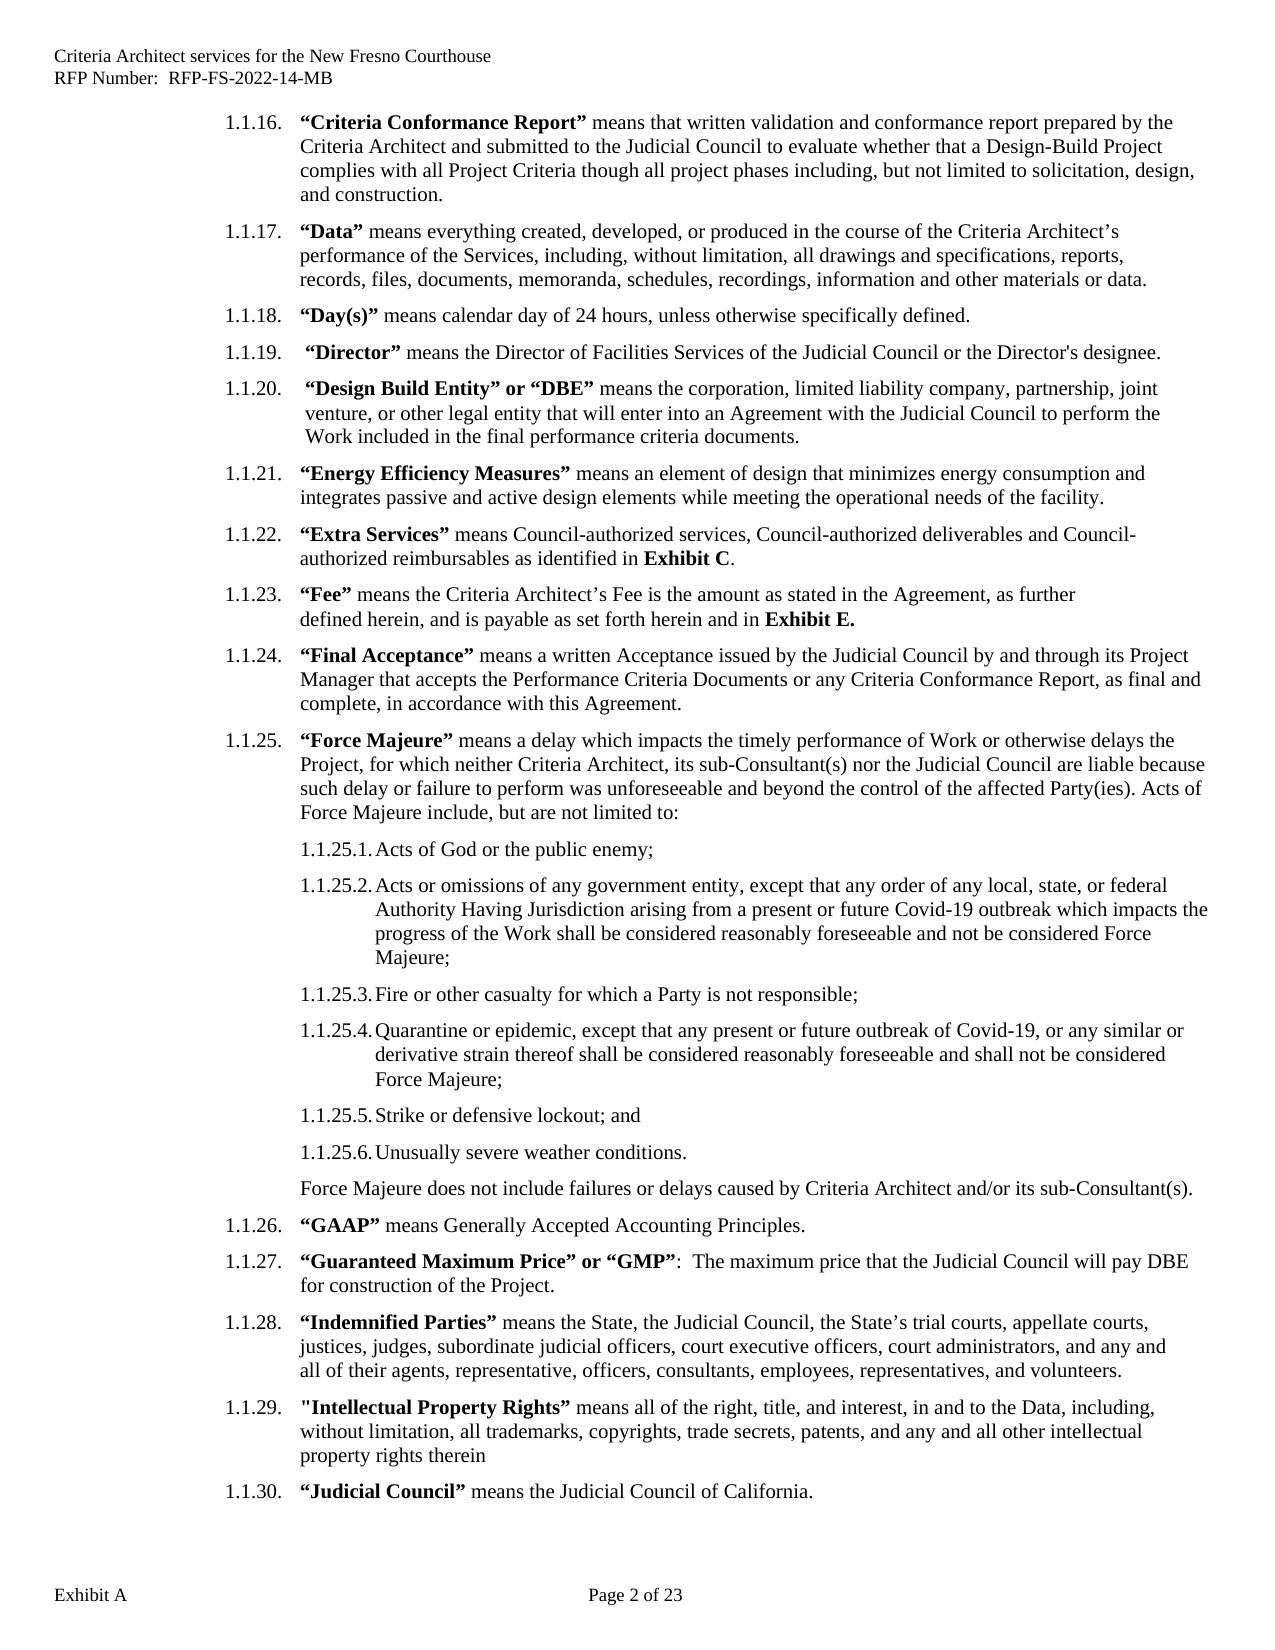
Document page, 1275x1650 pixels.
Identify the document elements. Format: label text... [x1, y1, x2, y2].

list “Data” means everything created, developed, or produced in the course of the Criteria Architect’s performance of the Services, including, without limitation, all drawings and specifications, reports, records, files, documents, memoranda, schedules, recordings, information and other materials or data. [224, 218, 1190, 291]
list "Intellectual Property Rights” means all of the right, title, and interest, in and to the Data, including, without limitation, all trademarks, copyrights, trade secrets, patents, and any and all other intellectual property rights therein [225, 1395, 1212, 1467]
list Acts of God or the public enemy; [300, 836, 1212, 861]
list “GAAP” means Generally Accepted Accounting Principles. [225, 1213, 1212, 1237]
list “Design Build Entity” or “DBE” means the corporation, limited liability company, partnership, joint venture, or other legal entity that will enter into an Agreement with the Judicial Council to perform the Work included in the final performance criteria documents. [224, 376, 1212, 448]
list Strike or defensive lockout; and [300, 1103, 1212, 1127]
list Acts or omissions of any government entity, except that any order of any local, state, or federal Authority Having Jurisdiction arising from a present or future Covid-19 outbreak which impacts the progress of the Work shall be considered reasonably foreseeable and not be considered Force Majeure; [300, 873, 1212, 969]
list “Extra Services” means Council-authorized services, Council-authorized deliverables and Council-authorized reimbursables as identified in Exhibit C. [224, 522, 1177, 570]
list “Indemnified Parties” means the State, the Judicial Council, the State’s trial courts, appellate courts, justices, judges, subordinate judicial officers, court executive officers, court administrators, and any and all of their agents, representative, officers, consultants, employees, representatives, and volunteers. [224, 1310, 1190, 1382]
list “Guaranteed Maximum Price” or “GMP”: The maximum price that the Judicial Council will pay DBE for construction of the Project. [225, 1249, 1212, 1297]
list Unusually severe weather conditions. [300, 1139, 1212, 1164]
text Force Majeure does not include failures or delays caused by Criteria Architect and/or its sub-Consultant(s). [300, 1176, 1212, 1200]
list “Energy Efficiency Measures” means an element of design that minimizes energy consumption and integrates passive and active design elements while meeting the operational needs of the facility. [225, 461, 1212, 509]
list “Fee” means the Criteria Architect’s Fee is the amount as stated in the Agreement, as further defined herein, and is payable as set forth herein and in Exhibit E. [224, 582, 1143, 631]
list “Force Majeure” means a delay which impacts the timely performance of Work or otherwise delays the Project, for which neither Criteria Architect, its sub-Consultant(s) nor the Judicial Council are liable because such delay or failure to perform was unforeseeable and beyond the control of the affected Party(ies). Acts of Force Majeure include, but are not limited to: [225, 728, 1212, 824]
list “Judicial Council” means the Judicial Council of California. [225, 1479, 1212, 1503]
list “Director” means the Director of Facilities Services of the Judicial Council or the Director's designee. [224, 340, 1212, 364]
list “Final Acceptance” means a written Acceptance issued by the Judicial Council by and through its Project Manager that accepts the Performance Criteria Documents or any Criteria Conformance Report, as final and complete, in accordance with this Agreement. [225, 643, 1212, 715]
list Fire or other casualty for which a Party is not responsible; [300, 982, 1212, 1006]
list Quarantine or epidemic, except that any present or future outbreak of Covid-19, or any similar or derivative strain thereof shall be considered reasonably foreseeable and shall not be considered Force Majeure; [300, 1018, 1212, 1091]
list “Day(s)” means calendar day of 24 hours, unless otherwise specifically defined. [224, 303, 1212, 327]
list “Criteria Conformance Report” means that written validation and conformance report prepared by the Criteria Architect and submitted to the Judicial Council to evaluate whether that a Design-Build Project complies with all Project Criteria though all project phases including, but not limited to solicitation, design, and construction. [225, 110, 1212, 206]
